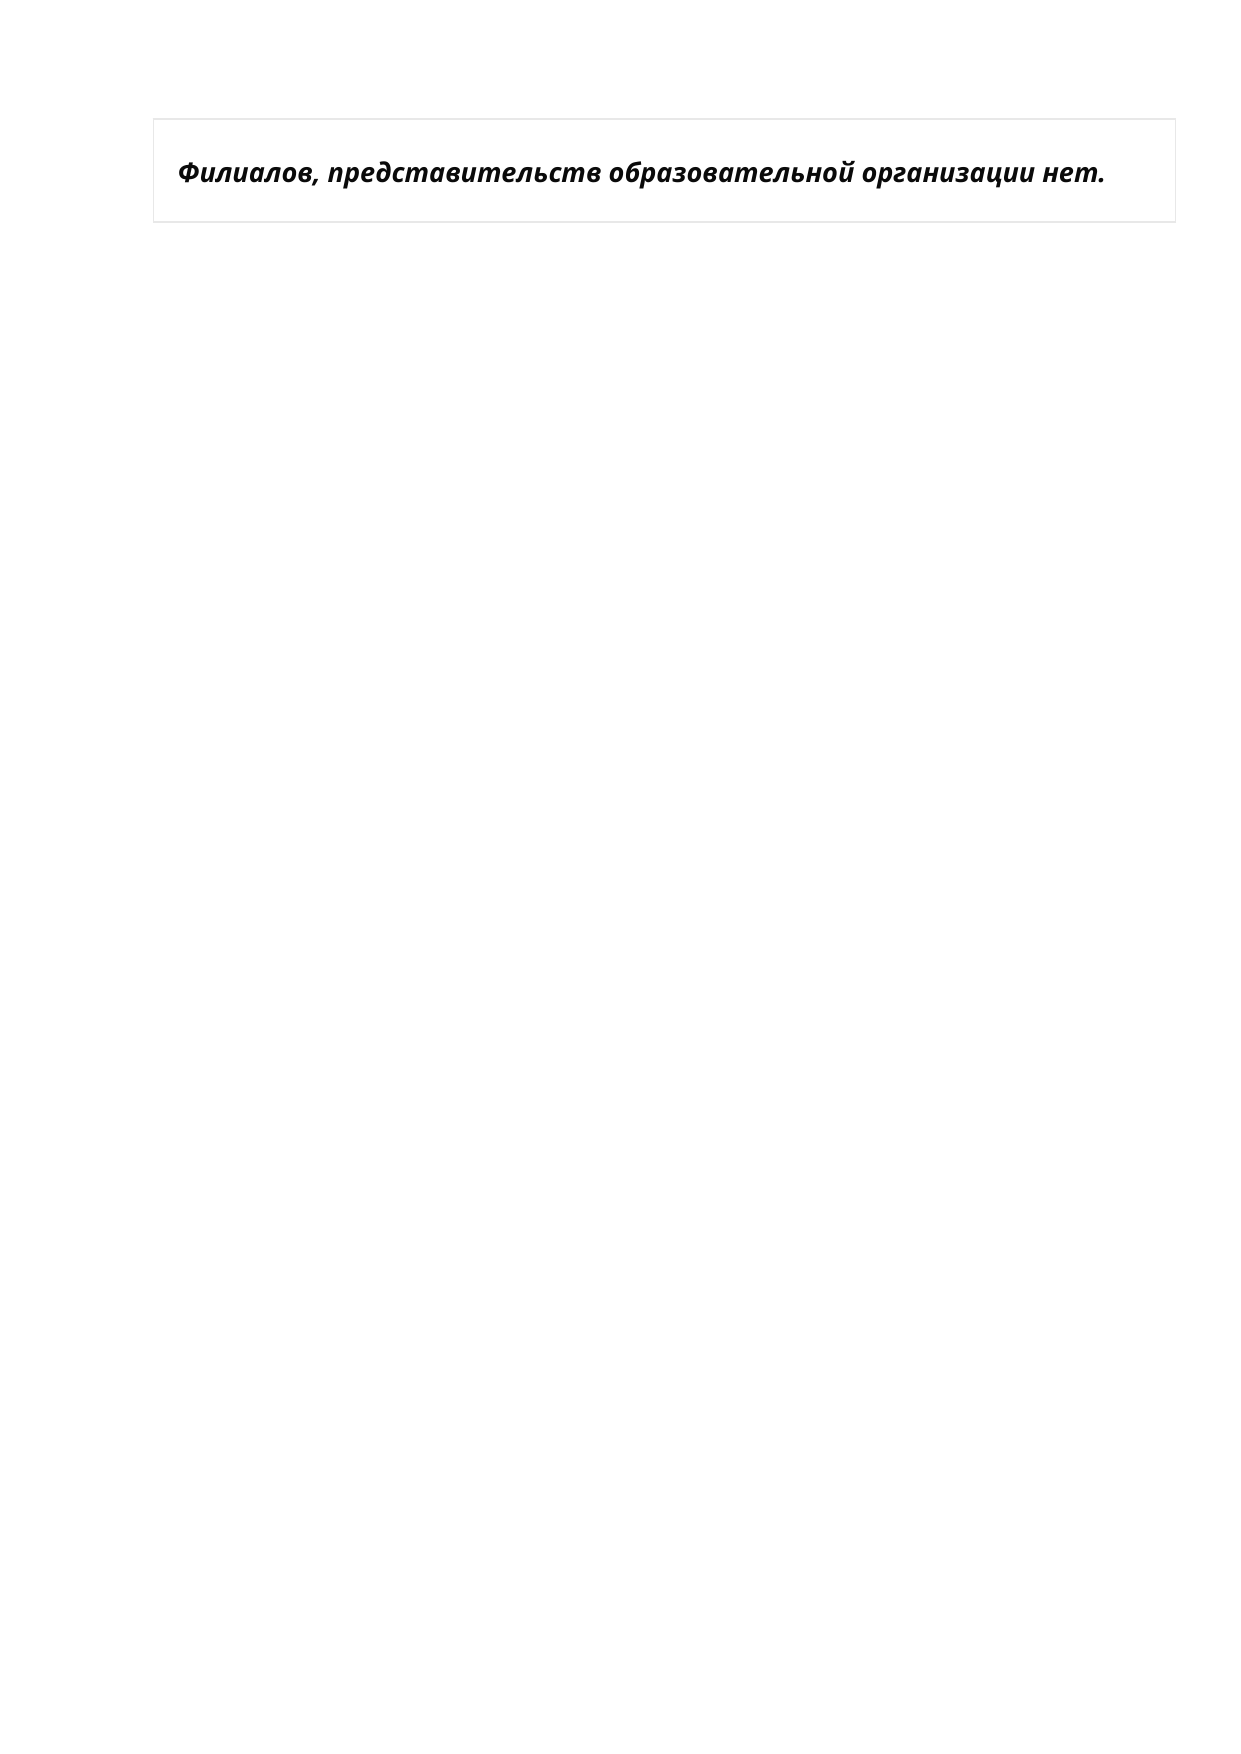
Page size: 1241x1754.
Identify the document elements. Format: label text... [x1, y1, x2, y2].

text Филиалов, представительств образовательной организации нет. [154, 120, 1175, 221]
